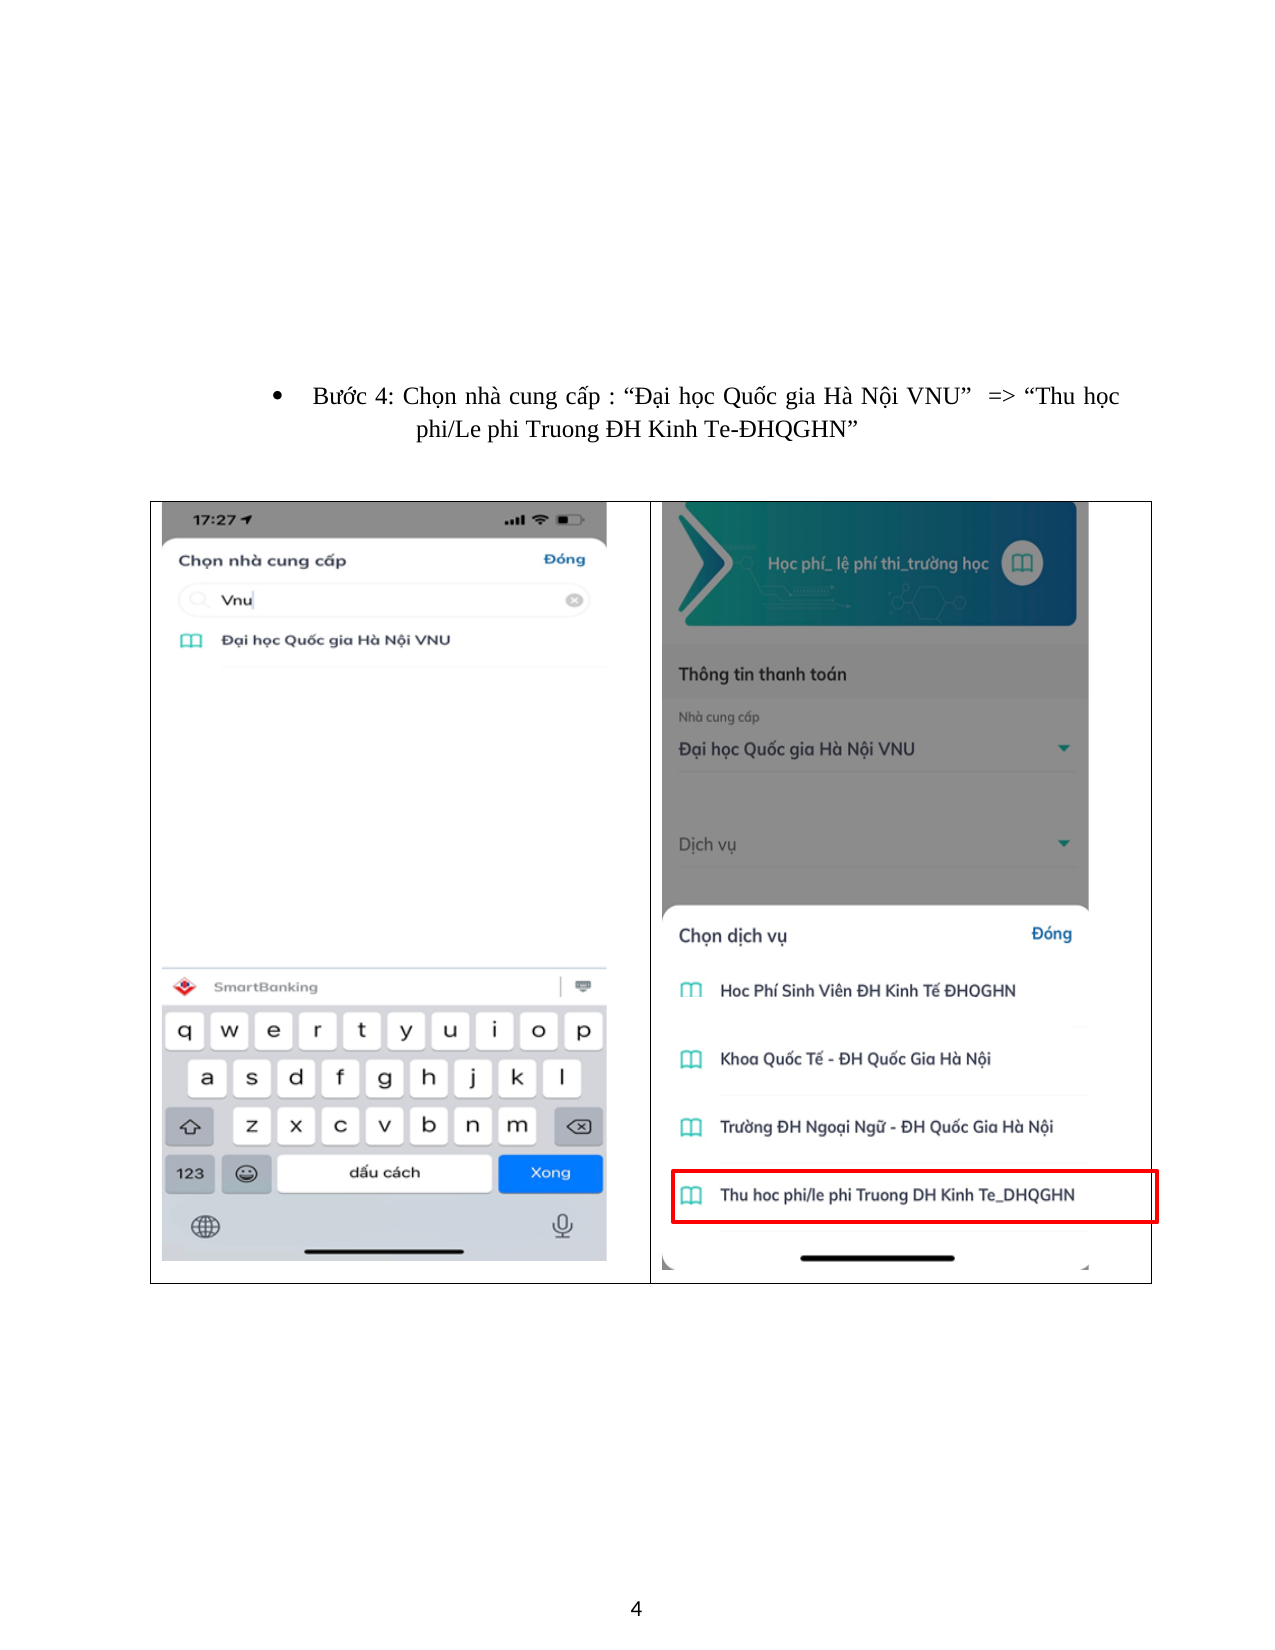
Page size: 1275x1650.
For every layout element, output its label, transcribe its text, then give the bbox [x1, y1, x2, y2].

picture [675, 1173, 1089, 1220]
table_header [151, 502, 650, 1283]
picture [662, 502, 1089, 1270]
picture [161, 502, 607, 1261]
list Bước 4: Chọn nhà cung cấp : “Đại học Quốc gia Hà Nội VNU” => “Thu học phi/Le phi Truong ĐH Kinh Te-ĐHQGHN” [273, 381, 1122, 443]
table_header [651, 502, 1151, 1283]
